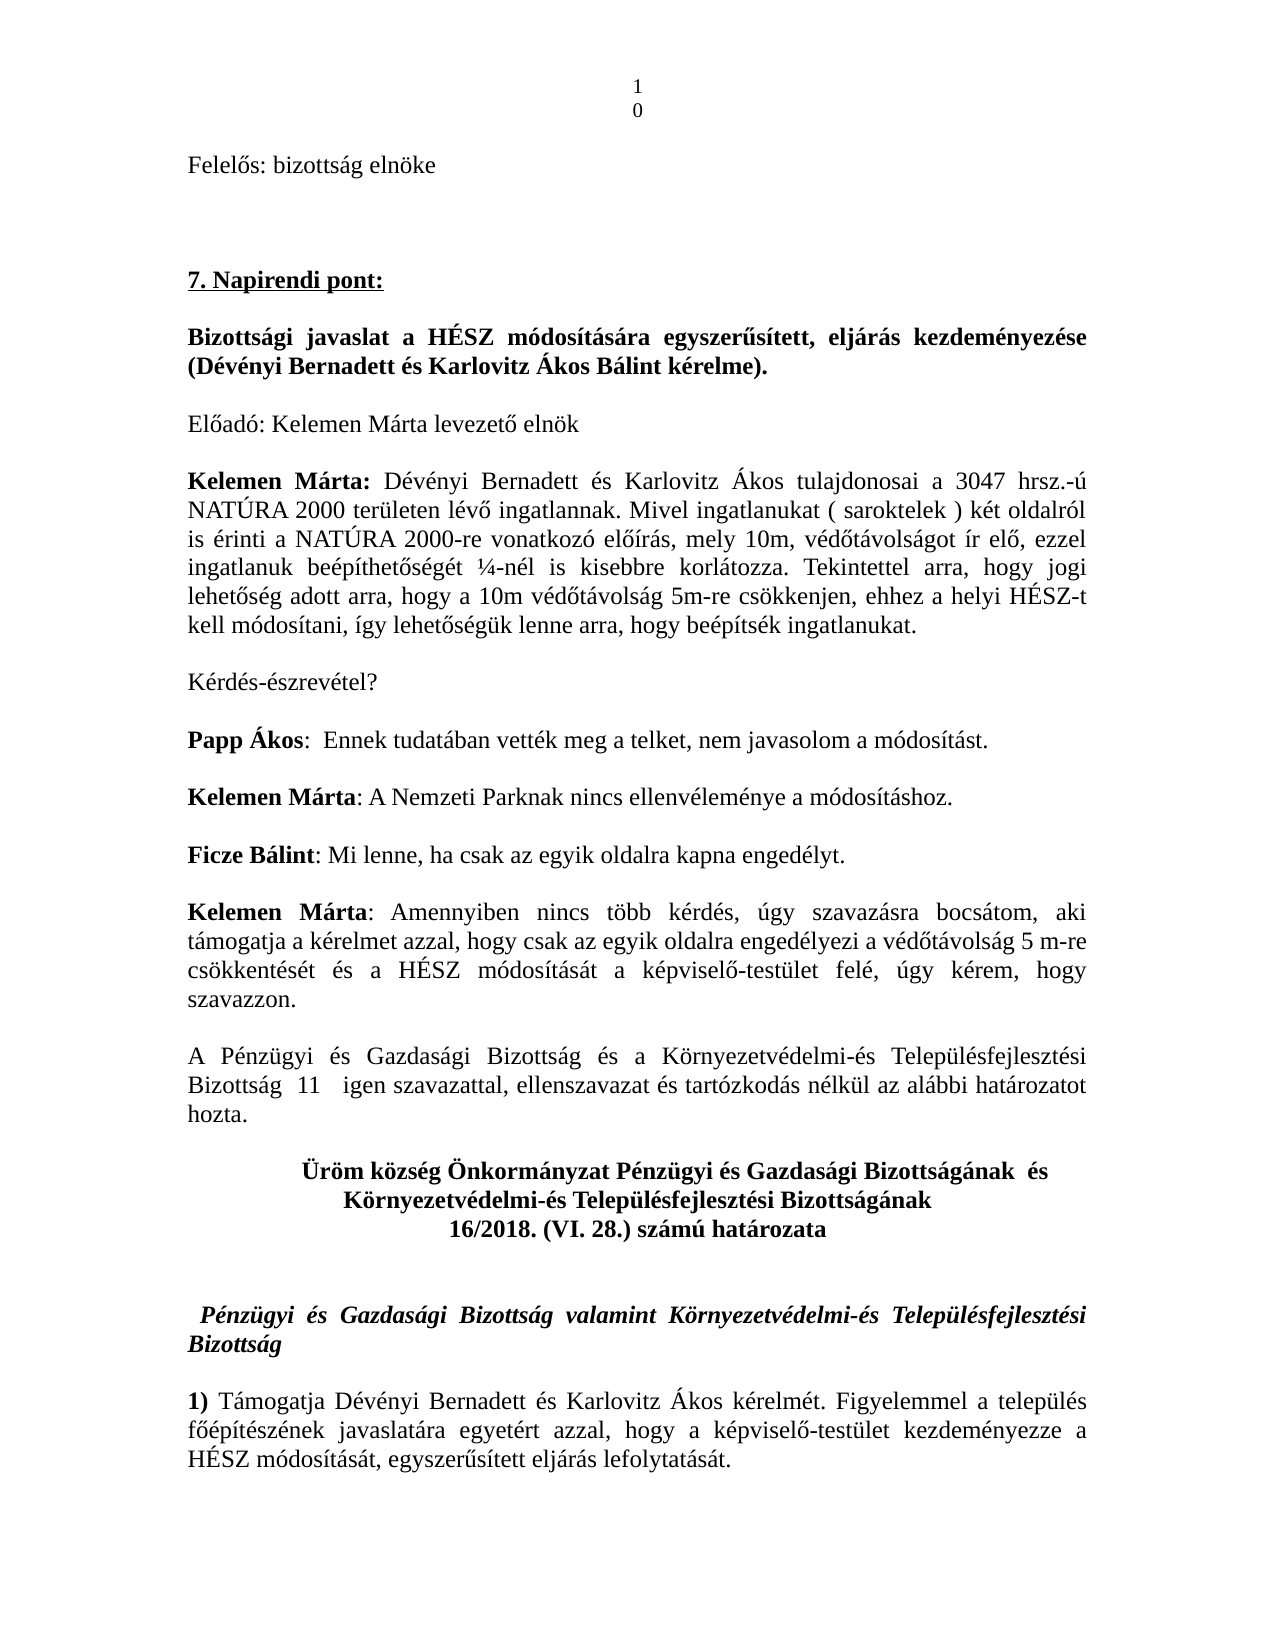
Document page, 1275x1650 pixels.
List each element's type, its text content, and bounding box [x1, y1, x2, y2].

text Üröm község Önkormányzat Pénzügyi és Gazdasági Bizottságának és Környezetvédelmi-és Településfejlesztési Bizottságának [187, 1156, 1087, 1214]
text Papp Ákos: Ennek tudatában vették meg a telket, nem javasolom a módosítást. [187, 725, 1087, 754]
text 7. Napirendi pont: [187, 265, 1087, 294]
text Felelős: bizottság elnöke [187, 150, 1087, 179]
text Kelemen Márta: A Nemzeti Parknak nincs ellenvéleménye a módosításhoz. [187, 782, 1087, 811]
text A Pénzügyi és Gazdasági Bizottság és a Környezetvédelmi-és Településfejlesztési Bizottság 11 igen szavazattal, ellenszavazat és tartózkodás nélkül az alábbi határozatot hozta. [187, 1041, 1087, 1127]
text Kelemen Márta: Amennyiben nincs több kérdés, úgy szavazásra bocsátom, aki támogatja a kérelmet azzal, hogy csak az egyik oldalra engedélyezi a védőtávolság 5 m-re csökkentését és a HÉSZ módosítását a képviselő-testület felé, úgy kérem, hogy szavazzon. [187, 897, 1087, 1012]
text 16/2018. (VI. 28.) számú határozata [187, 1214, 1087, 1242]
text Bizottsági javaslat a HÉSZ módosítására egyszerűsített, eljárás kezdeményezése (Dévényi Bernadett és Karlovitz Ákos Bálint kérelme). [187, 322, 1087, 380]
text Pénzügyi és Gazdasági Bizottság valamint Környezetvédelmi-és Településfejlesztési Bizottság [187, 1300, 1087, 1357]
text Előadó: Kelemen Márta levezető elnök [187, 409, 1087, 437]
text Ficze Bálint: Mi lenne, ha csak az egyik oldalra kapna engedélyt. [187, 840, 1087, 869]
text Kelemen Márta: Dévényi Bernadett és Karlovitz Ákos tulajdonosai a 3047 hrsz.-ú NATÚRA 2000 területen lévő ingatlannak. Mivel ingatlanukat ( saroktelek ) két oldalról is érinti a NATÚRA 2000-re vonatkozó előírás, mely 10m, védőtávolságot ír elő, ezzel ingatlanuk beépíthetőségét ¼-nél is kisebbre korlátozza. Tekintettel arra, hogy jogi lehetőség adott arra, hogy a 10m védőtávolság 5m-re csökkenjen, ehhez a helyi HÉSZ-t kell módosítani, így lehetőségük lenne arra, hogy beépítsék ingatlanukat. [187, 466, 1087, 639]
text Kérdés-észrevétel? [187, 667, 1087, 696]
text 1) Támogatja Dévényi Bernadett és Karlovitz Ákos kérelmét. Figyelemmel a település főépítészének javaslatára egyetért azzal, hogy a képviselő-testület kezdeményezze a HÉSZ módosítását, egyszerűsített eljárás lefolytatását. [187, 1386, 1087, 1472]
